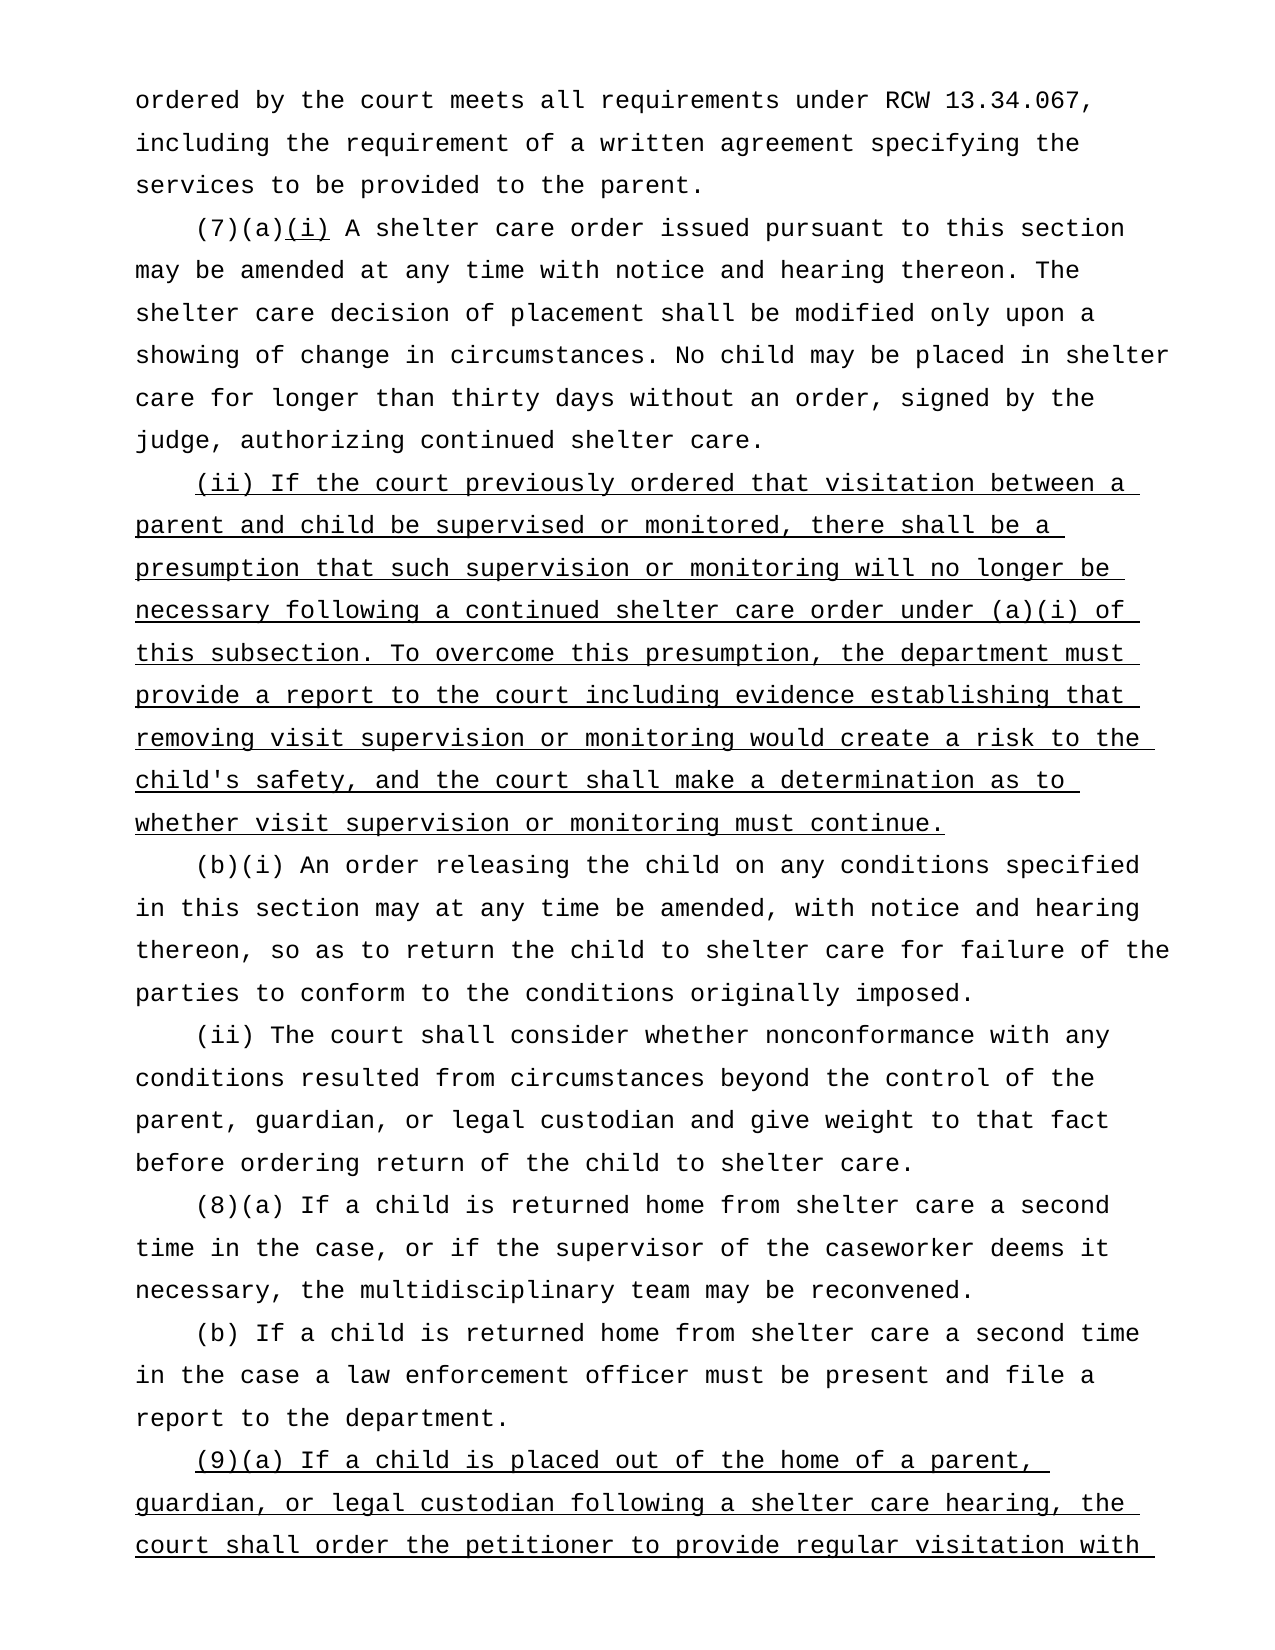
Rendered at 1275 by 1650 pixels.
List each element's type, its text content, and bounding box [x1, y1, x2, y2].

text (b) If a child is returned home from shelter care a second time in the case a law enforcement officer must be present and file a report to the department. [135, 1307, 1170, 1435]
text (ii) If the court previously ordered that visitation between a parent and child be supervised or monitored, there shall be a presumption that such supervision or monitoring will no longer be necessary following a continued shelter care order under (a)(i) of this subsection. To overcome this presumption, the department must provide a report to the court including evidence establishing that removing visit supervision or monitoring would create a risk to the child's safety, and the court shall make a determination as to whether visit supervision or monitoring must continue. [135, 457, 1170, 840]
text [135, 75, 1170, 202]
text (7)(a)(i) A shelter care order issued pursuant to this section may be amended at any time with notice and hearing thereon. The shelter care decision of placement shall be modified only upon a showing of change in circumstances. No child may be placed in shelter care for longer than thirty days without an order, signed by the judge, authorizing continued shelter care. [135, 202, 1170, 457]
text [135, 1435, 1170, 1562]
text (8)(a) If a child is returned home from shelter care a second time in the case, or if the supervisor of the caseworker deems it necessary, the multidisciplinary team may be reconvened. [135, 1180, 1170, 1307]
text (b)(i) An order releasing the child on any conditions specified in this section may at any time be amended, with notice and hearing thereon, so as to return the child to shelter care for failure of the parties to conform to the conditions originally imposed. [135, 840, 1170, 1010]
text (ii) The court shall consider whether nonconformance with any conditions resulted from circumstances beyond the control of the parent, guardian, or legal custodian and give weight to that fact before ordering return of the child to shelter care. [135, 1010, 1170, 1180]
